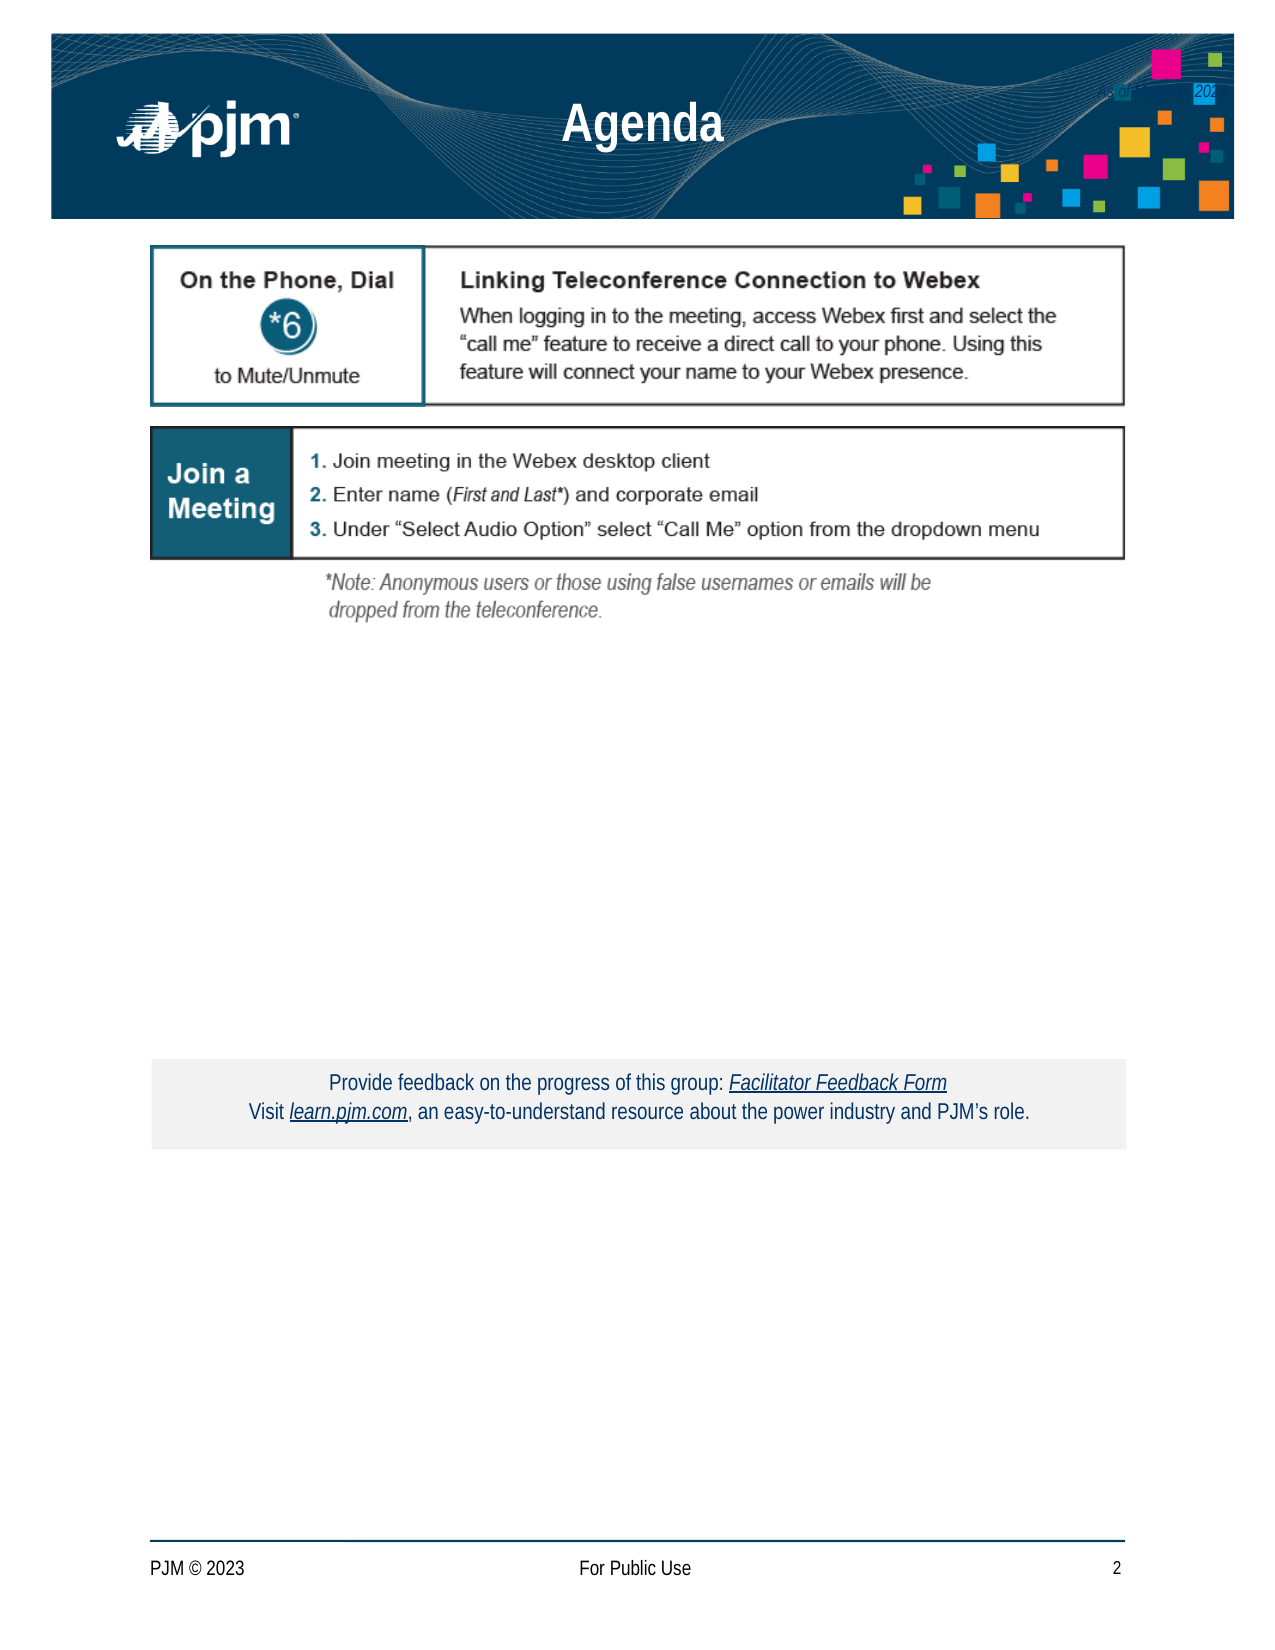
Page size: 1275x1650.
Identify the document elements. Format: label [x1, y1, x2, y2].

picture [150, 245, 1125, 407]
picture [150, 426, 1125, 626]
picture [51, 32, 1235, 219]
